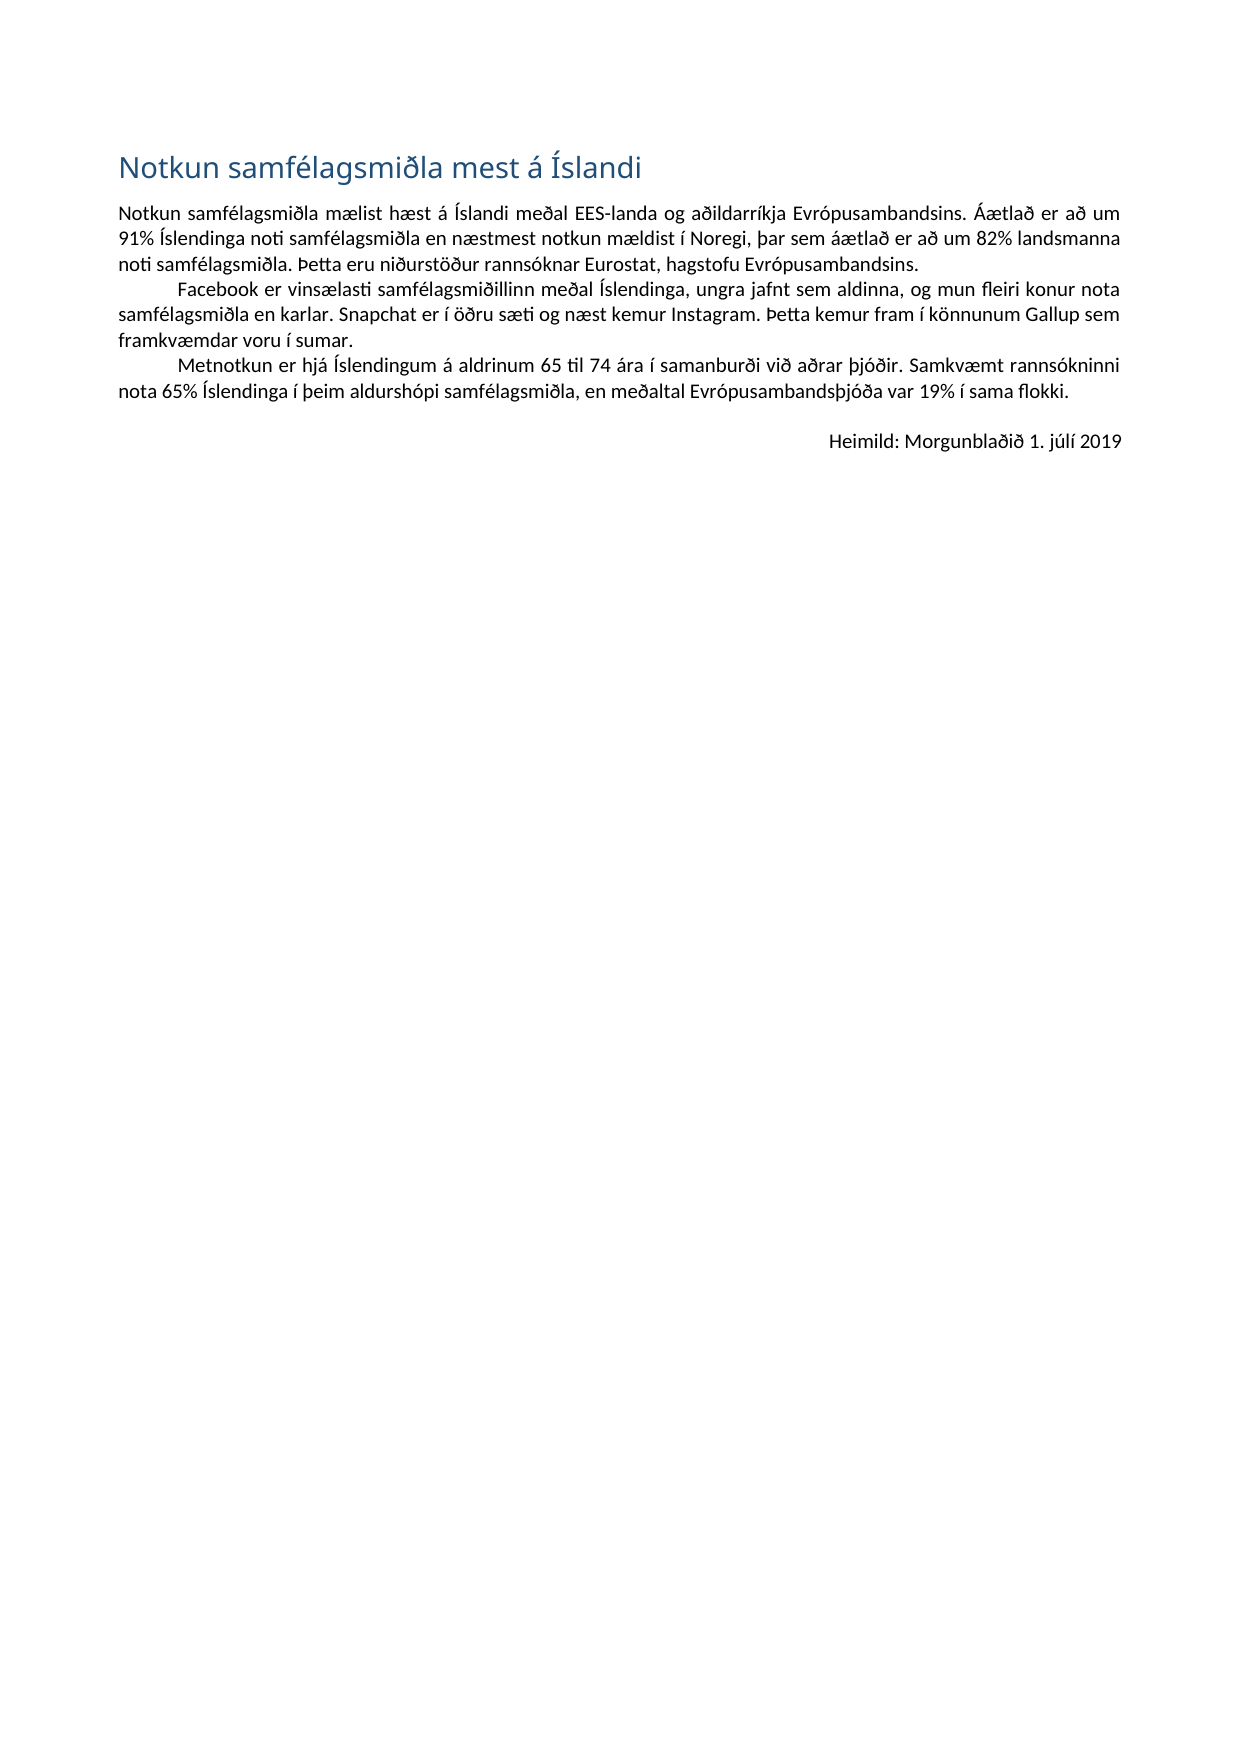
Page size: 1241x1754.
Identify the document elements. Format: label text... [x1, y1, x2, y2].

subtitle Notkun samfélagsmiðla mest á Íslandi [118, 148, 1122, 187]
text Facebook er vinsælasti samfélagsmiðillinn meðal Íslendinga, ungra jafnt sem aldinna, og mun fleiri konur nota samfélagsmiðla en karlar. Snapchat er í öðru sæti og næst kemur Instagram. Þetta kemur fram í könnunum Gallup sem framkvæmdar voru í sumar. [118, 276, 1122, 352]
text Notkun samfélagsmiðla mælist hæst á Íslandi meðal EES-landa og aðildarríkja Evrópusambandsins. Áætlað er að um 91% Íslendinga noti samfélagsmiðla en næstmest notkun mældist í Noregi, þar sem áætlað er að um 82% landsmanna noti samfélagsmiðla. Þetta eru niðurstöður rannsóknar Eurostat, hagstofu Evrópusambandsins. [118, 200, 1122, 276]
text Heimild: Morgunblaðið 1. júlí 2019 [118, 429, 1122, 454]
text Metnotkun er hjá Íslendingum á aldrinum 65 til 74 ára í samanburði við aðrar þjóðir. Samkvæmt rannsókninni nota 65% Íslendinga í þeim aldurshópi samfélagsmiðla, en meðaltal Evrópusambandsþjóða var 19% í sama flokki. [118, 352, 1122, 403]
